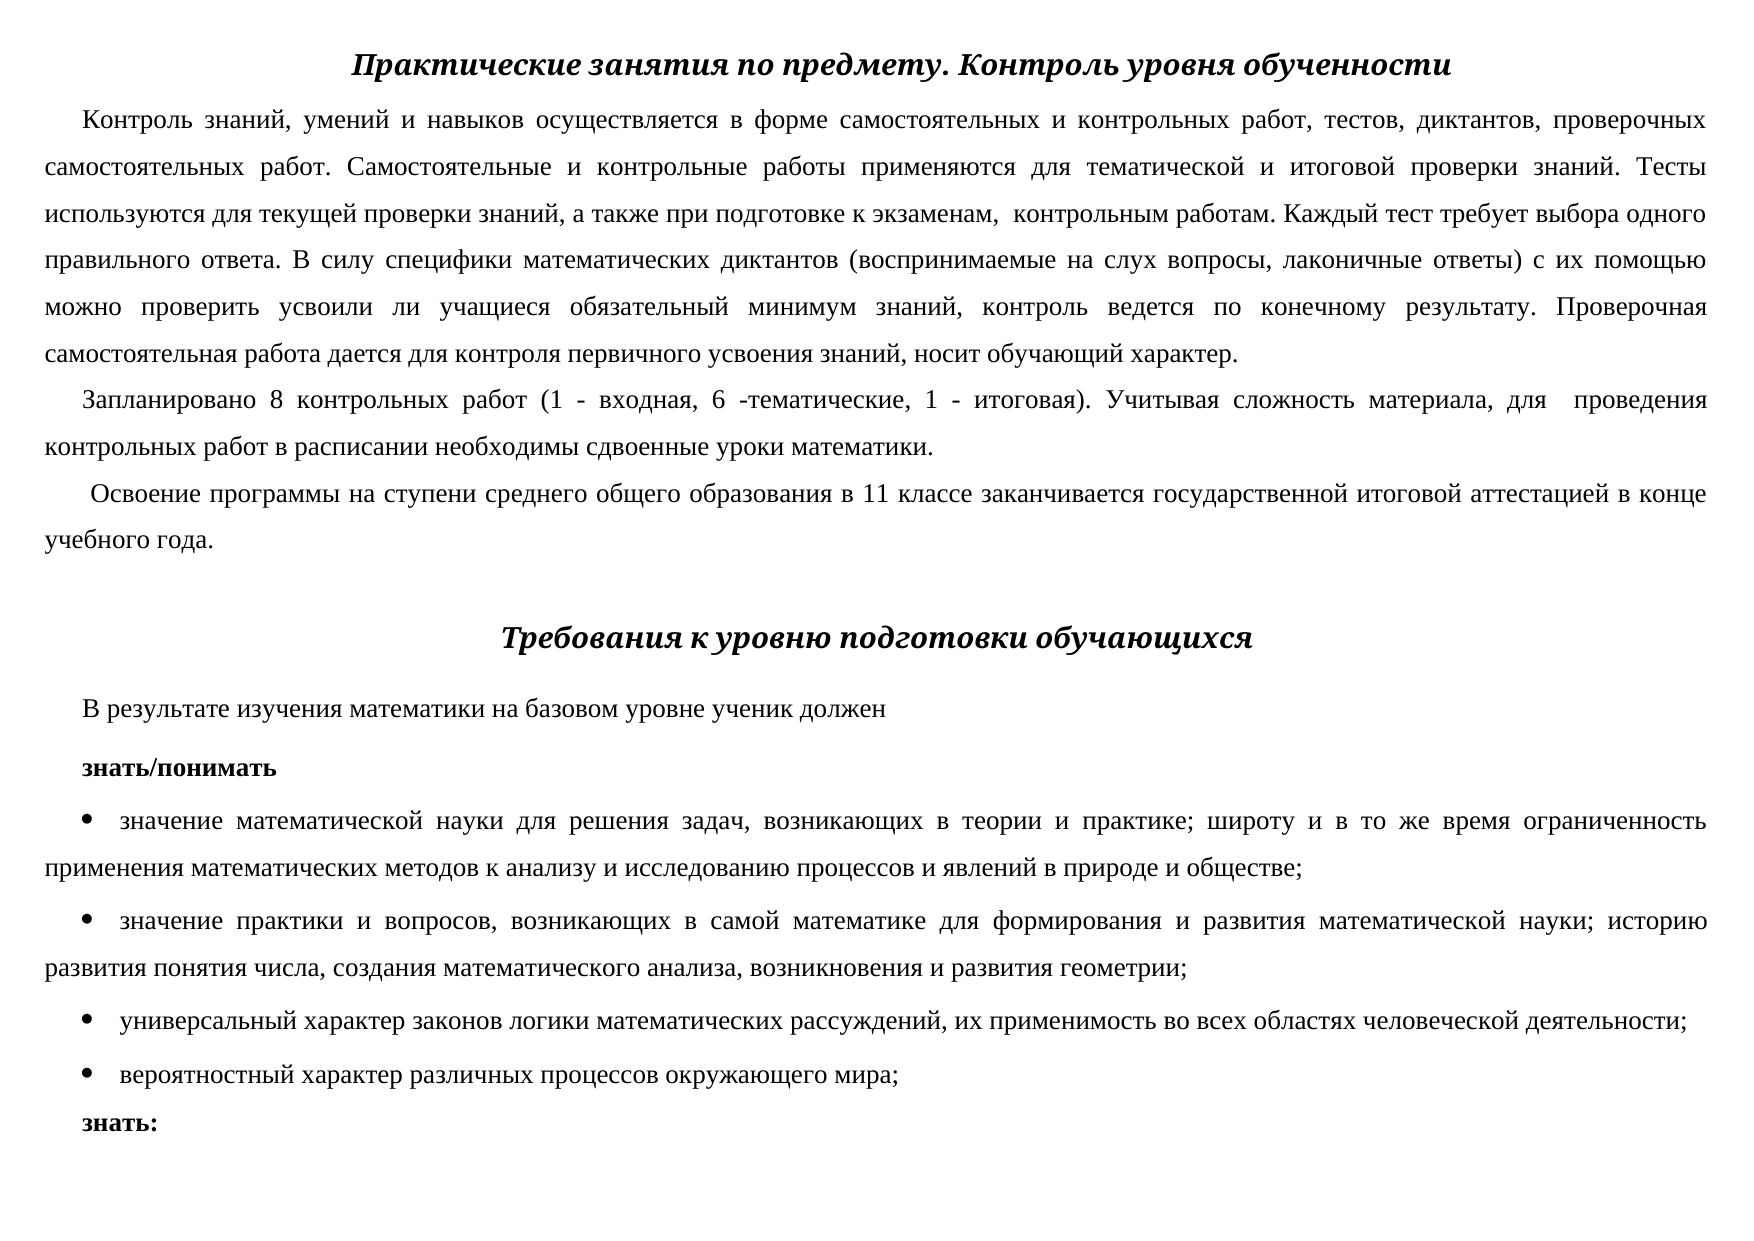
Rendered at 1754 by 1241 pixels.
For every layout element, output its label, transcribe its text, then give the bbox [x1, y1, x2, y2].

text Запланировано 8 контрольных работ (1 - входная, 6 -тематические, 1 - итоговая). Учитывая сложность материала, для проведения контрольных работ в расписании необходимы сдвоенные уроки математики. [44, 384, 1709, 461]
text знать/понимать [44, 751, 1709, 782]
list значение практики и вопросов, возникающих в самой математике для формирования и развития математической науки; историю развития понятия числа, создания математического анализа, возникновения и развития геометрии; [44, 904, 1709, 983]
list универсальный характер законов логики математических рассуждений, их применимость во всех областях человеческой деятельности; [44, 1004, 1709, 1036]
list вероятностный характер различных процессов окружающего мира; [82, 1058, 1709, 1090]
text Освоение программы на ступени среднего общего образования в 11 классе заканчивается государственной итоговой аттестацией в конце учебного года. [44, 477, 1709, 555]
text В результате изучения математики на базовом уровне ученик должен [44, 692, 1709, 723]
list значение математической науки для решения задач, возникающих в теории и практике; широту и в то же время ограниченность применения математических методов к анализу и исследованию процессов и явлений в природе и обществе; [44, 804, 1709, 882]
text Требования к уровню подготовки обучающихся [44, 617, 1709, 657]
text Контроль знаний, умений и навыков осуществляется в форме самостоятельных и контрольных работ, тестов, диктантов, проверочных самостоятельных работ. Самостоятельные и контрольные работы применяются для тематической и итоговой проверки знаний. Тесты используются для текущей проверки знаний, а также при подготовке к экзаменам, контрольным работам. Каждый тест требует выбора одного правильного ответа. В силу специфики математических диктантов (воспринимаемые на слух вопросы, лаконичные ответы) с их помощью можно проверить усвоили ли учащиеся обязательный минимум знаний, контроль ведется по конечному результату. Проверочная самостоятельная работа дается для контроля первичного усвоения знаний, носит обучающий характер. [44, 104, 1709, 368]
text знать: [82, 1106, 1709, 1137]
text Практические занятия по предмету. Контроль уровня обученности [44, 44, 1754, 84]
